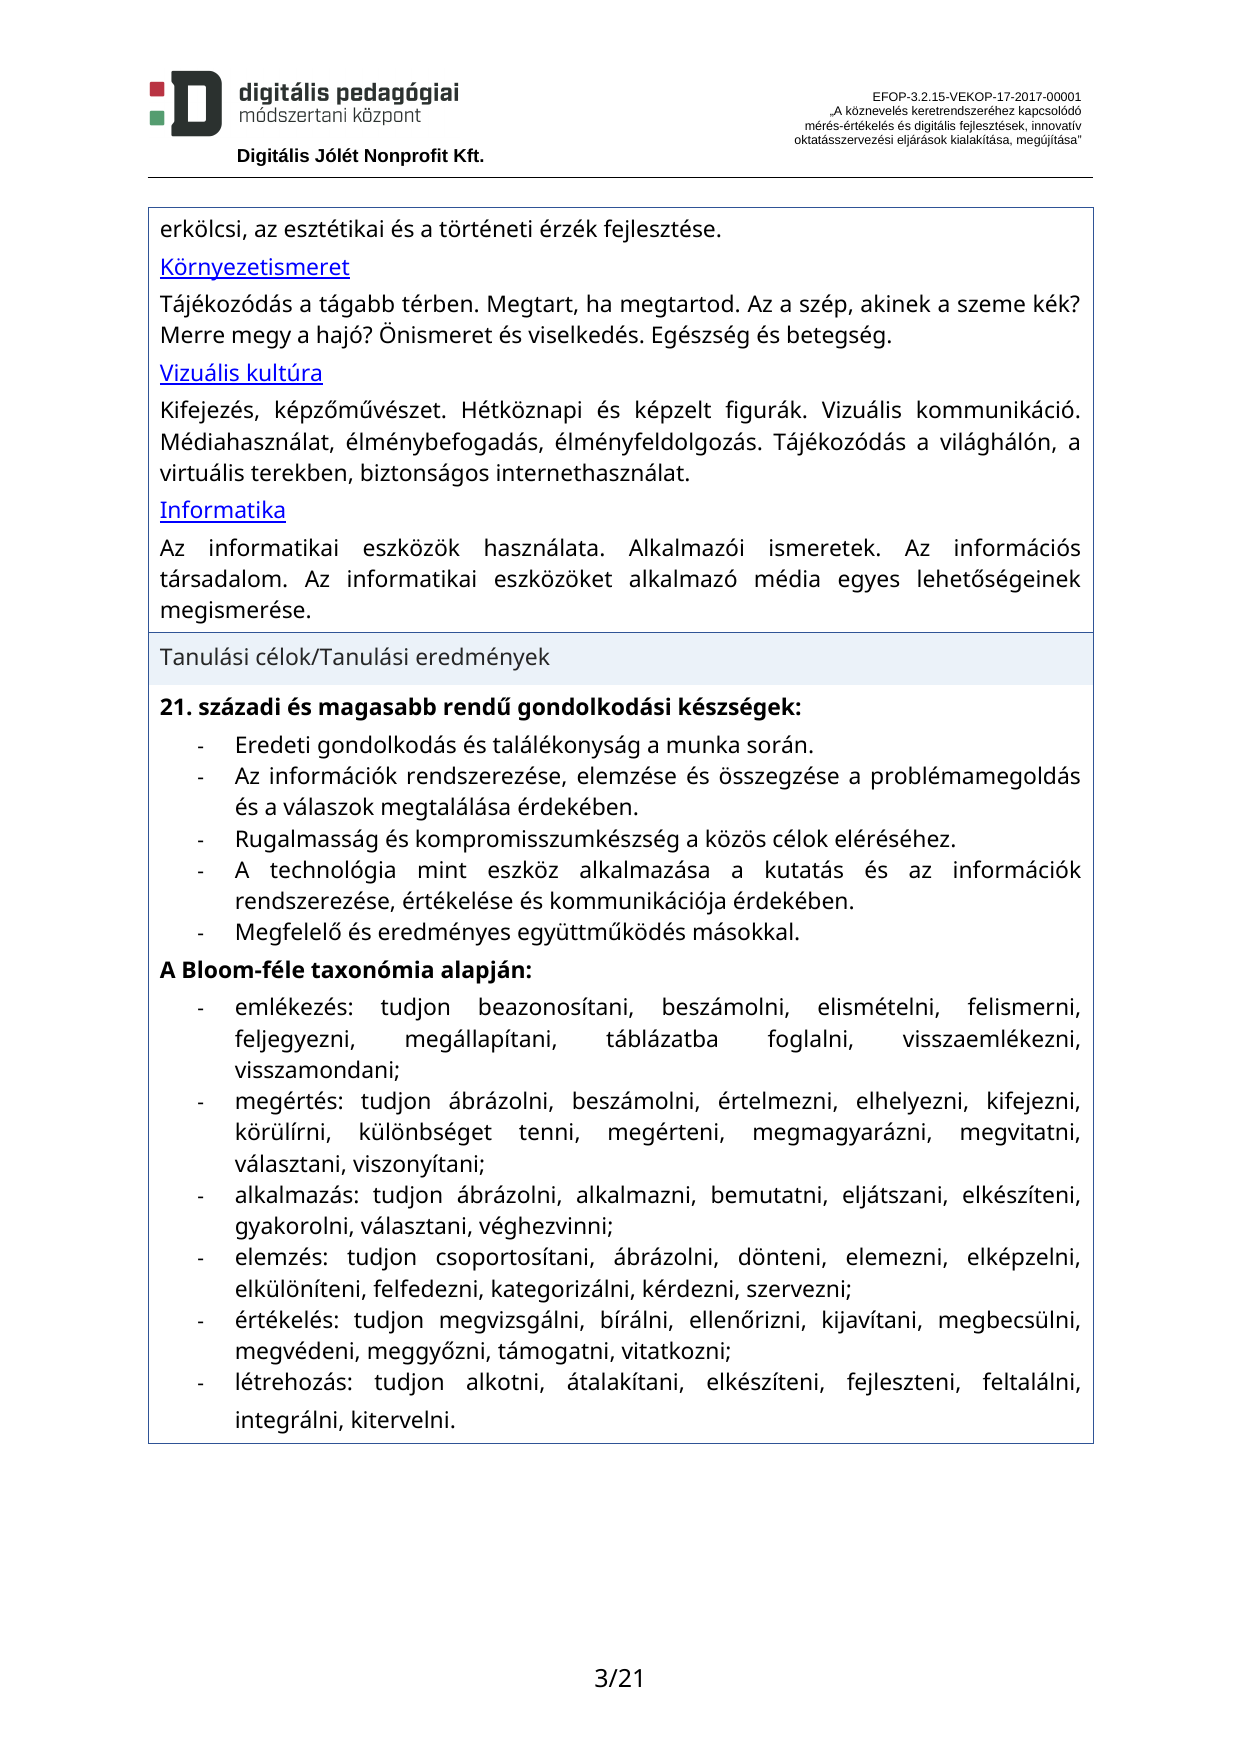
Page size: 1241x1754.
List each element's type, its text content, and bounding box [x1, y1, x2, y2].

table_cell Tanulási célok/Tanulási eredmények [149, 633, 1093, 685]
picture [148, 68, 460, 138]
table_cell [149, 208, 1093, 632]
table_cell 21. századi és magasabb rendű gondolkodási készségek: Eredeti gondolkodás és találékonyság a munka során. Az információk rendszerezése, elemzése és összegzése a problémamegoldás és a válaszok megtalálása érdekében. Rugalmasság és kompromisszumkészség a közös célok eléréséhez. A technológia mint eszköz alkalmazása a kutatás és az információk rendszerezése, értékelése és kommunikációja érdekében. Megfelelő és eredményes együttműködés másokkal. A Bloom-féle taxonómia alapján: emlékezés: tudjon beazonosítani, beszámolni, elismételni, felismerni, feljegyezni, megállapítani, táblázatba foglalni, visszaemlékezni, visszamondani; megértés: tudjon ábrázolni, beszámolni, értelmezni, elhelyezni, kifejezni, körülírni, különbséget tenni, megérteni, megmagyarázni, megvitatni, választani, viszonyítani; alkalmazás: tudjon ábrázolni, alkalmazni, bemutatni, eljátszani, elkészíteni, gyakorolni, választani, véghezvinni; elemzés: tudjon csoportosítani, ábrázolni, dönteni, elemezni, elképzelni, elkülöníteni, felfedezni, kategorizálni, kérdezni, szervezni; értékelés: tudjon megvizsgálni, bírálni, ellenőrizni, kijavítani, megbecsülni, megvédeni, meggyőzni, támogatni, vitatkozni; létrehozás: tudjon alkotni, átalakítani, elkészíteni, fejleszteni, feltalálni, integrálni, kitervelni. [149, 685, 1093, 1443]
